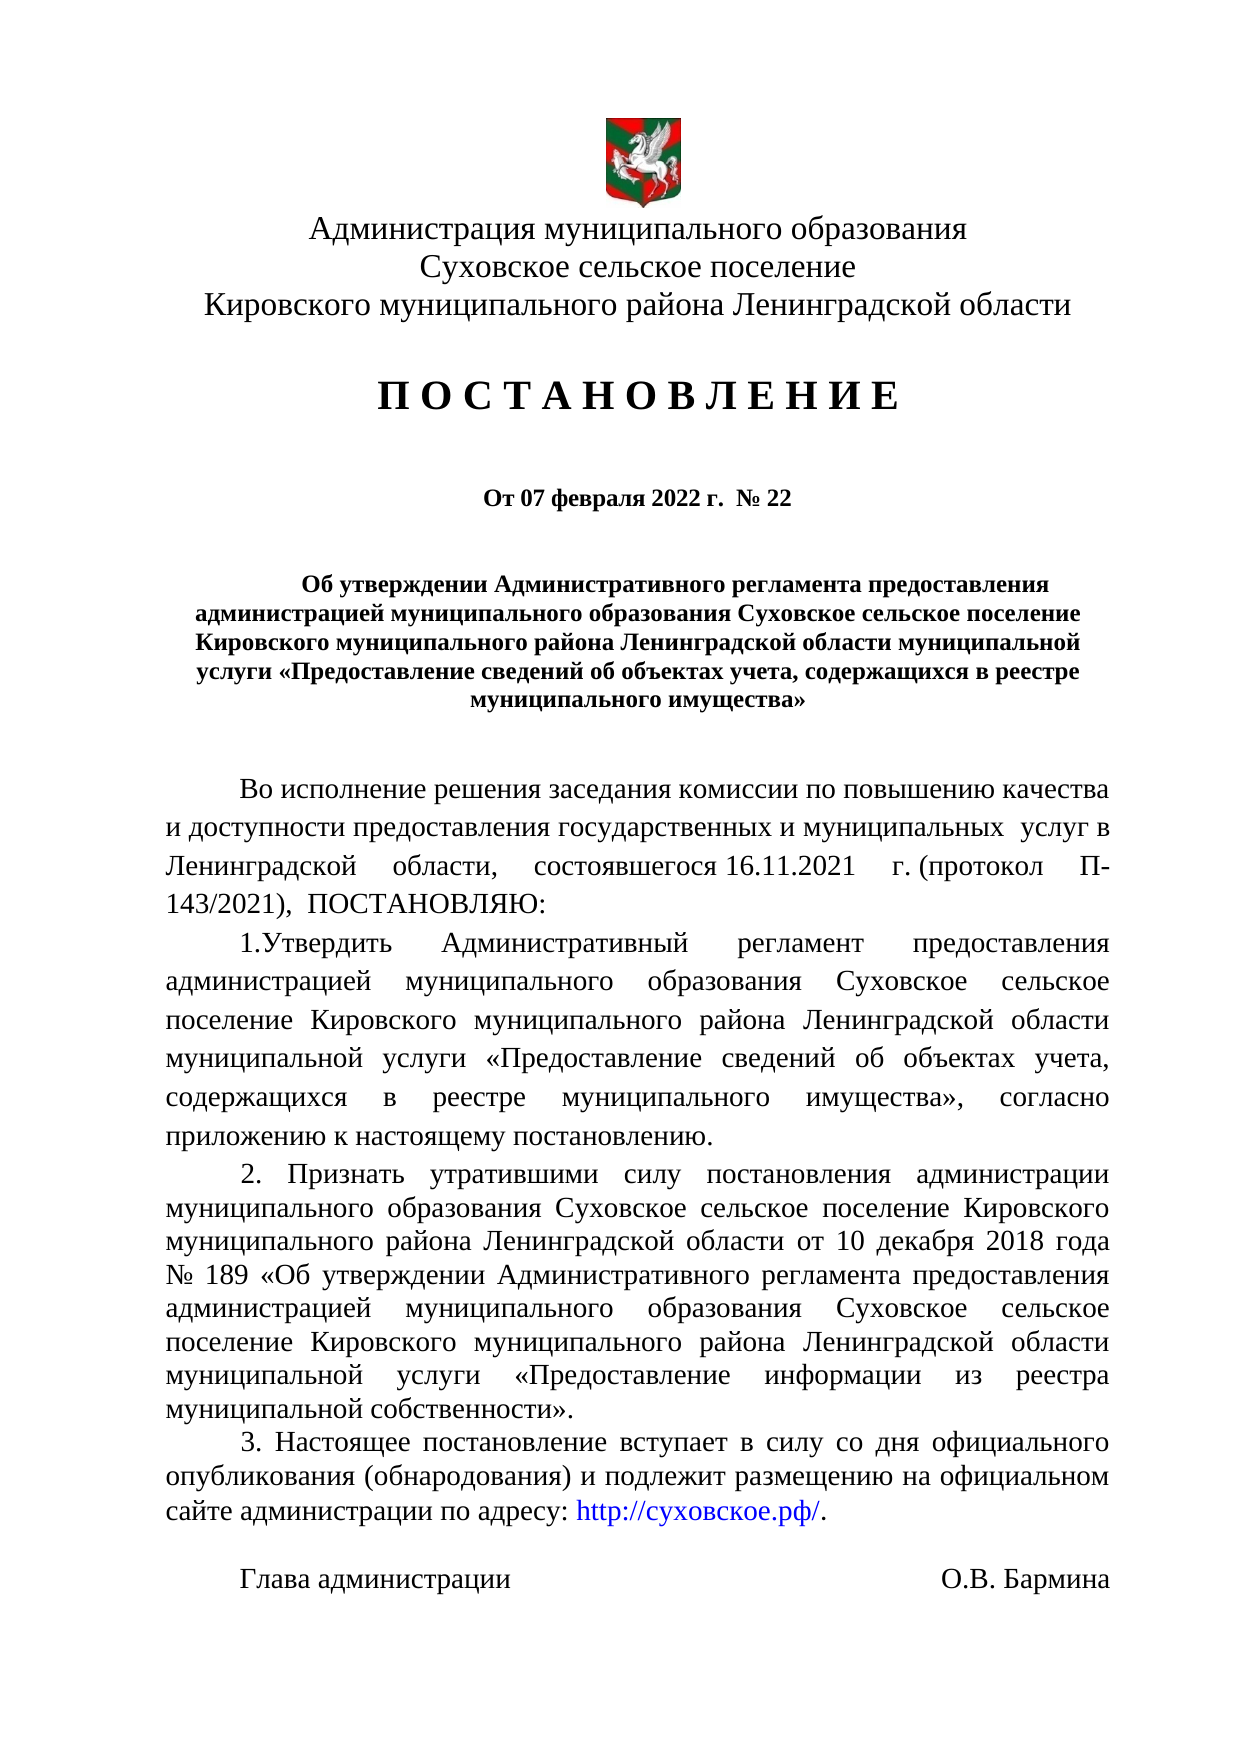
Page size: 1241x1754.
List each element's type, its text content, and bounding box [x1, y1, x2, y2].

text П О С Т А Н О В Л Е Н И Е [165, 371, 1110, 419]
text Во исполнение решения заседания комиссии по повышению качества и доступности предоставления государственных и муниципальных услуг в Ленинградской области, состоявшегося 16.11.2021 г. (протокол П-143/2021), ПОСТАНОВЛЯЮ: [165, 771, 1110, 920]
text Глава администрации О.В. Бармина [165, 1561, 1110, 1594]
picture [606, 118, 681, 208]
title Об утверждении Административного регламента предоставления администрацией муниципального образования Суховское сельское поселение Кировского муниципального района Ленинградской области муниципальной услуги «Предоставление сведений об объектах учета, содержащихся в реестре муниципального имущества» [165, 569, 1110, 713]
text Администрация муниципального образования [165, 208, 1110, 246]
text 1.Утвердить Административный регламент предоставления администрацией муниципального образования Суховское сельское поселение Кировского муниципального района Ленинградской области муниципальной услуги «Предоставление сведений об объектах учета, содержащихся в реестре муниципального имущества», согласно приложению к настоящему постановлению. [165, 925, 1110, 1151]
text Кировского муниципального района Ленинградской области [165, 284, 1110, 323]
text 3. Настоящее постановление вступает в силу со дня официального опубликования (обнародования) и подлежит размещению на официальном сайте администрации по адресу: http://суховское.рф/. [165, 1424, 1110, 1527]
text Суховское сельское поселение [165, 246, 1110, 284]
text 2. Признать утратившими силу постановления администрации муниципального образования Суховское сельское поселение Кировского муниципального района Ленинградской области от 10 декабря 2018 года № 189 «Об утверждении Административного регламента предоставления администрацией муниципального образования Суховское сельское поселение Кировского муниципального района Ленинградской области муниципальной услуги «Предоставление информации из реестра муниципальной собственности». [165, 1156, 1110, 1424]
text От 07 февраля 2022 г. № 22 [165, 483, 1109, 512]
